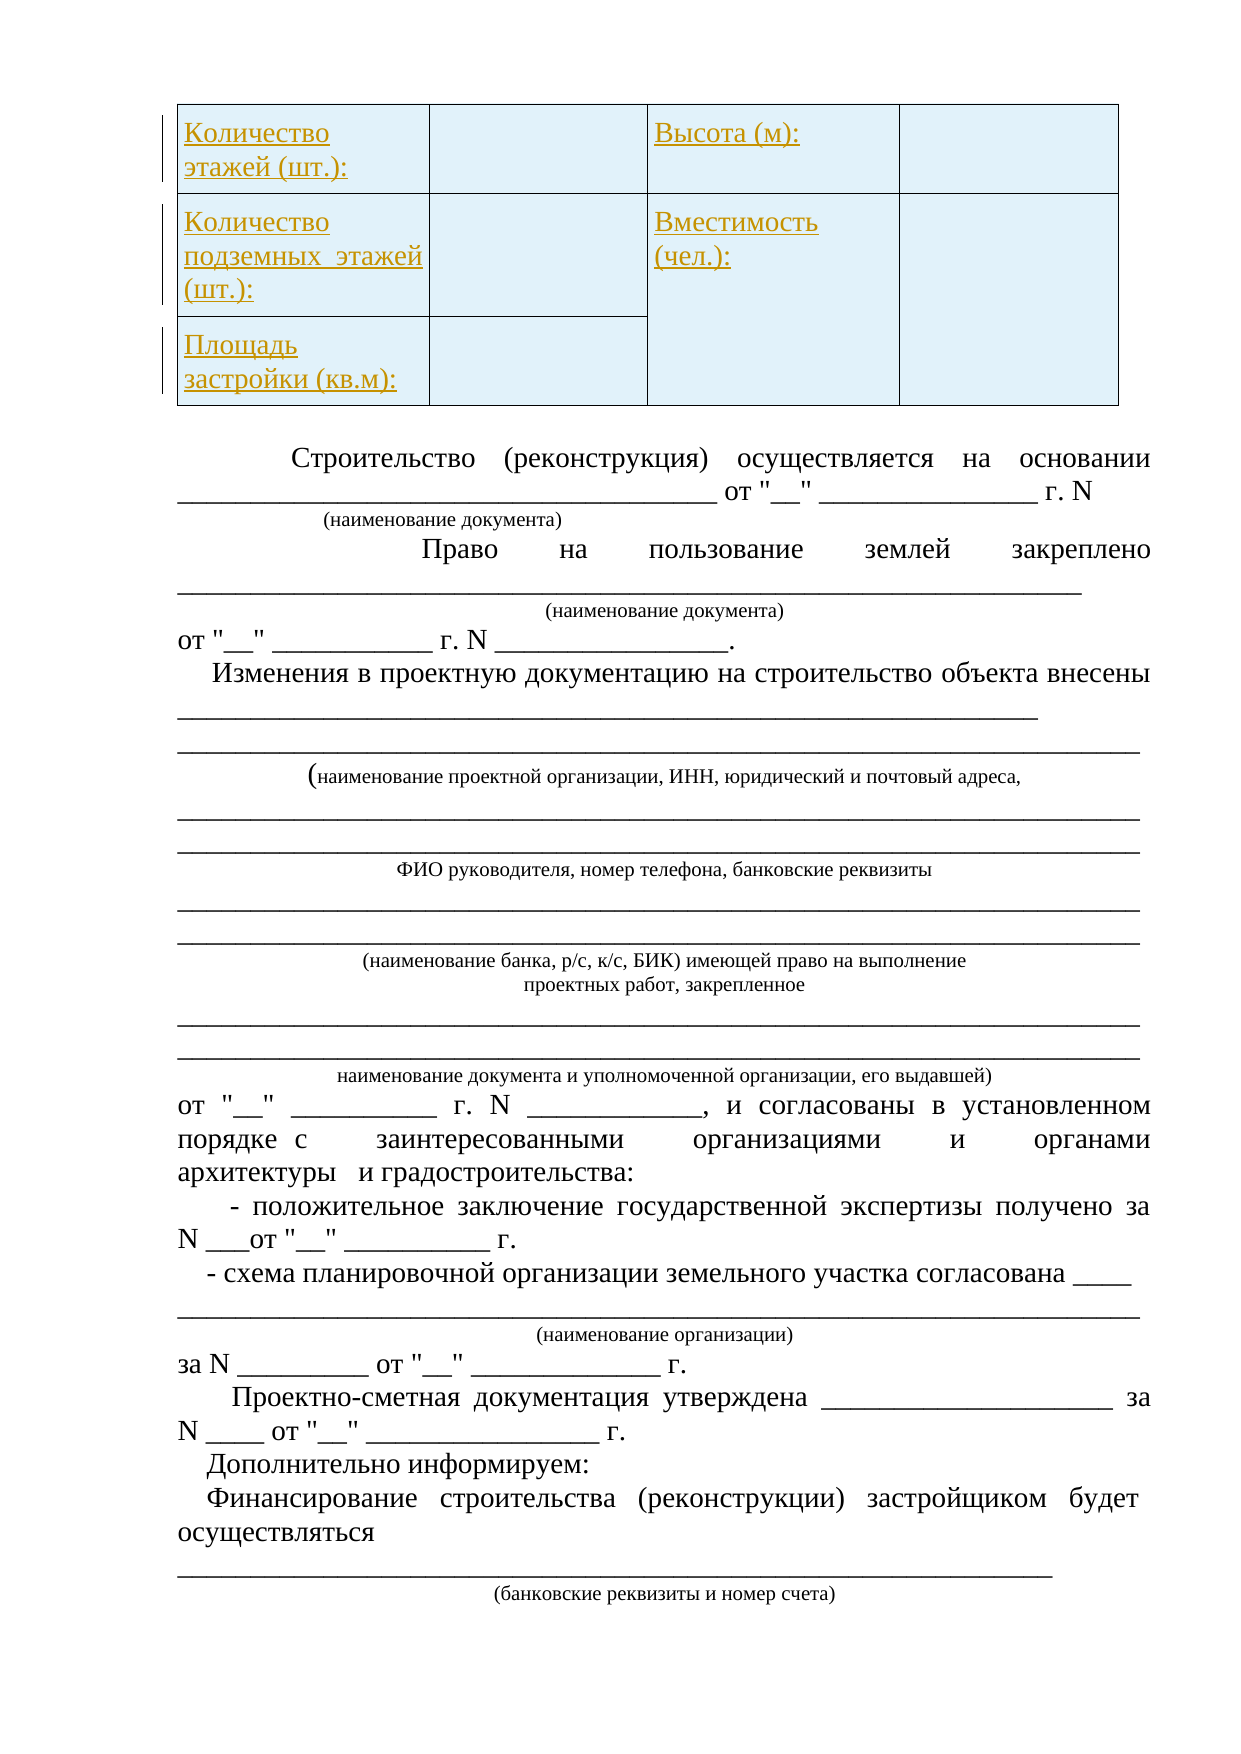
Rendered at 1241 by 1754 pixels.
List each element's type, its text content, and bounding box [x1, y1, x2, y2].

text __________________________________________________________________ [177, 1029, 1152, 1063]
text Финансирование строительства (реконструкции) застройщиком будет [177, 1480, 1152, 1514]
text проектных работ, закрепленное [177, 972, 1152, 996]
text - положительное заключение государственной экспертизы получено за N ___от "__" __________ г. [177, 1188, 1152, 1255]
text __________________________________________________________________ [177, 823, 1152, 857]
text наименование документа и уполномоченной организации, его выдавшей) [177, 1063, 1152, 1087]
text осуществляться ____________________________________________________________ [177, 1514, 1152, 1581]
text ФИО руководителя, номер телефона, банковские реквизиты [177, 857, 1152, 881]
text __________________________________________________________________ [177, 996, 1152, 1029]
text Право на пользование землей закреплено ______________________________________________________________ [177, 531, 1152, 598]
text __________________________________________________________________ [177, 790, 1152, 823]
text Дополнительно информируем: [177, 1447, 1152, 1480]
text __________________________________________________________________ [177, 914, 1152, 948]
text __________________________________________________________________ [177, 723, 1152, 756]
text Проектно-сметная документация утверждена ____________________ за N ____ от "__" ________________ г. [177, 1379, 1152, 1447]
text (наименование документа) [177, 598, 1152, 622]
text (наименование банка, р/с, к/с, БИК) имеющей право на выполнение [177, 948, 1152, 972]
text (наименование документа) [177, 507, 1152, 531]
text Изменения в проектную документацию на строительство объекта внесены ___________________________________________________________ [177, 656, 1152, 723]
text (банковские реквизиты и номер счета) [177, 1581, 1152, 1605]
text (наименование проектной организации, ИНН, юридический и почтовый адреса, [177, 756, 1152, 790]
text __________________________________________________________________ [177, 1288, 1152, 1322]
text (наименование организации) [177, 1322, 1152, 1346]
text __________________________________________________________________ [177, 881, 1152, 914]
text от "__" __________ г. N ____________, и согласованы в установленном порядке с заинтересованными организациями и органами архитектуры и градостроительства: [177, 1087, 1152, 1188]
text от "__" ___________ г. N ________________. [177, 622, 1152, 656]
text - схема планировочной организации земельного участка согласована ____ [177, 1255, 1152, 1288]
text Строительство (реконструкция) осуществляется на основании _____________________________________ от "__" _______________ г. N [177, 440, 1152, 507]
text за N _________ от "__" _____________ г. [177, 1346, 1152, 1379]
